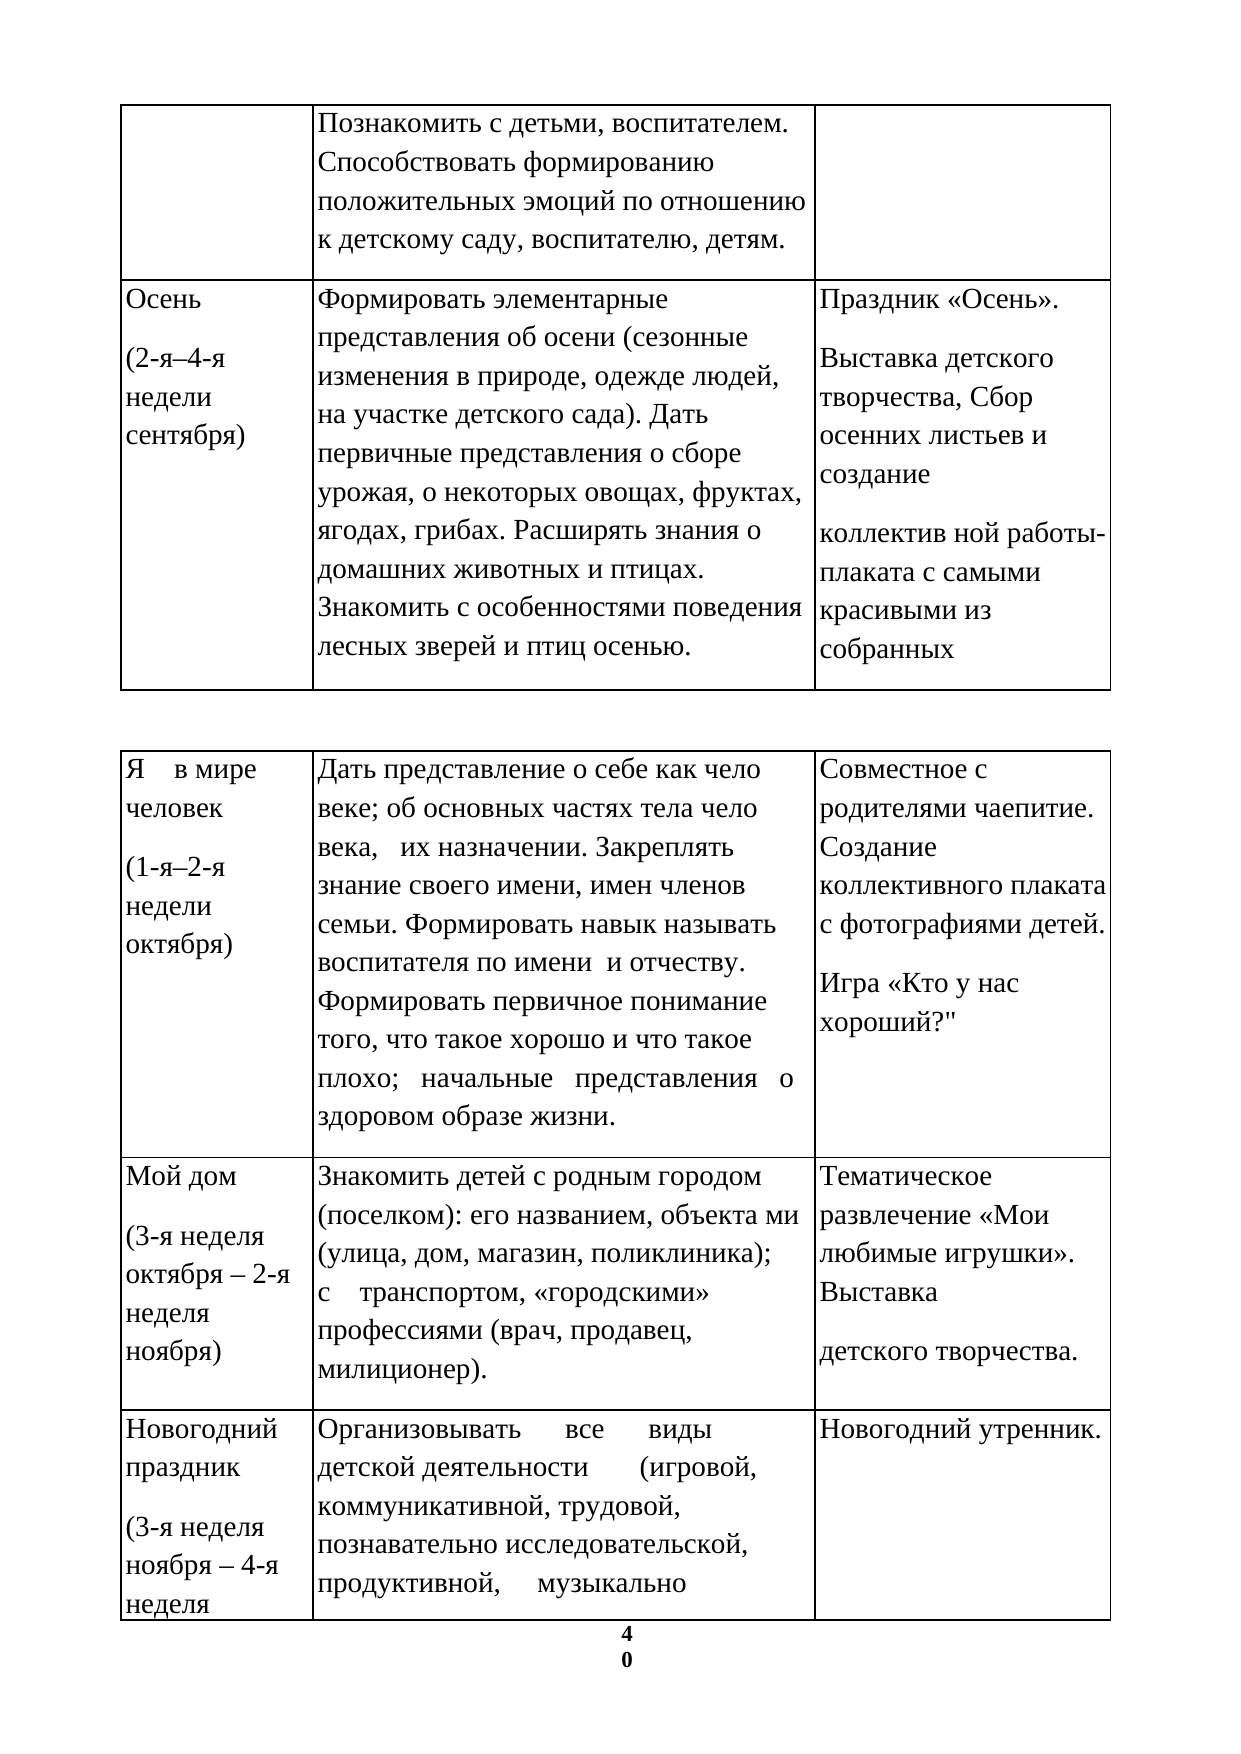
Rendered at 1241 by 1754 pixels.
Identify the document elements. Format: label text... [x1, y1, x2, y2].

table_header Я в мире человек (1-я–2-я недели октября) [122, 752, 312, 1157]
table_cell Праздник «Осень». Выставка детского творчества, Сбор осенних листьев и создание коллектив ной работы-плаката с самыми красивыми из собранных [816, 281, 1110, 689]
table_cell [122, 1411, 312, 1619]
table_cell Мой дом (3-я неделя октября – 2-я неделя ноября) [122, 1158, 312, 1409]
table_cell Тематическое развлечение «Мои любимые игрушки». Выставка детского творчества. [816, 1158, 1110, 1409]
table_cell Осень (2-я–4-я недели сентября) [122, 281, 312, 689]
table_header Дать представление о себе как чело веке; об основных частях тела чело века, их назначении. Закреплять знание своего имени, имен членов семьи. Формировать навык называть воспитателя по имени и отчеству. Формировать первичное понимание того, что такое хорошо и что такое плохо; начальные представления о здоровом образе жизни. [314, 752, 814, 1157]
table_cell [816, 1411, 1110, 1619]
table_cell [314, 106, 814, 279]
table_header Совместное с родителями чаепитие. Создание коллективного плаката с фотографиями детей. Игра «Кто у нас хороший?" [816, 752, 1110, 1157]
table_cell Знакомить детей с родным городом (поселком): его названием, объекта ми (улица, дом, магазин, поликлиника); с транспортом, «городскими» профессиями (врач, продавец, милиционер). [314, 1158, 814, 1409]
table_cell Формировать элементарные представления об осени (сезонные изменения в природе, одежде людей, на участке детского сада). Дать первичные представления о сборе урожая, о некоторых овощах, фруктах, ягодах, грибах. Расширять знания о домашних животных и птицах. Знакомить с особенностями поведения лесных зверей и птиц осенью. [314, 281, 814, 689]
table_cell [314, 1411, 814, 1619]
table_cell [816, 106, 1110, 279]
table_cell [122, 106, 312, 279]
